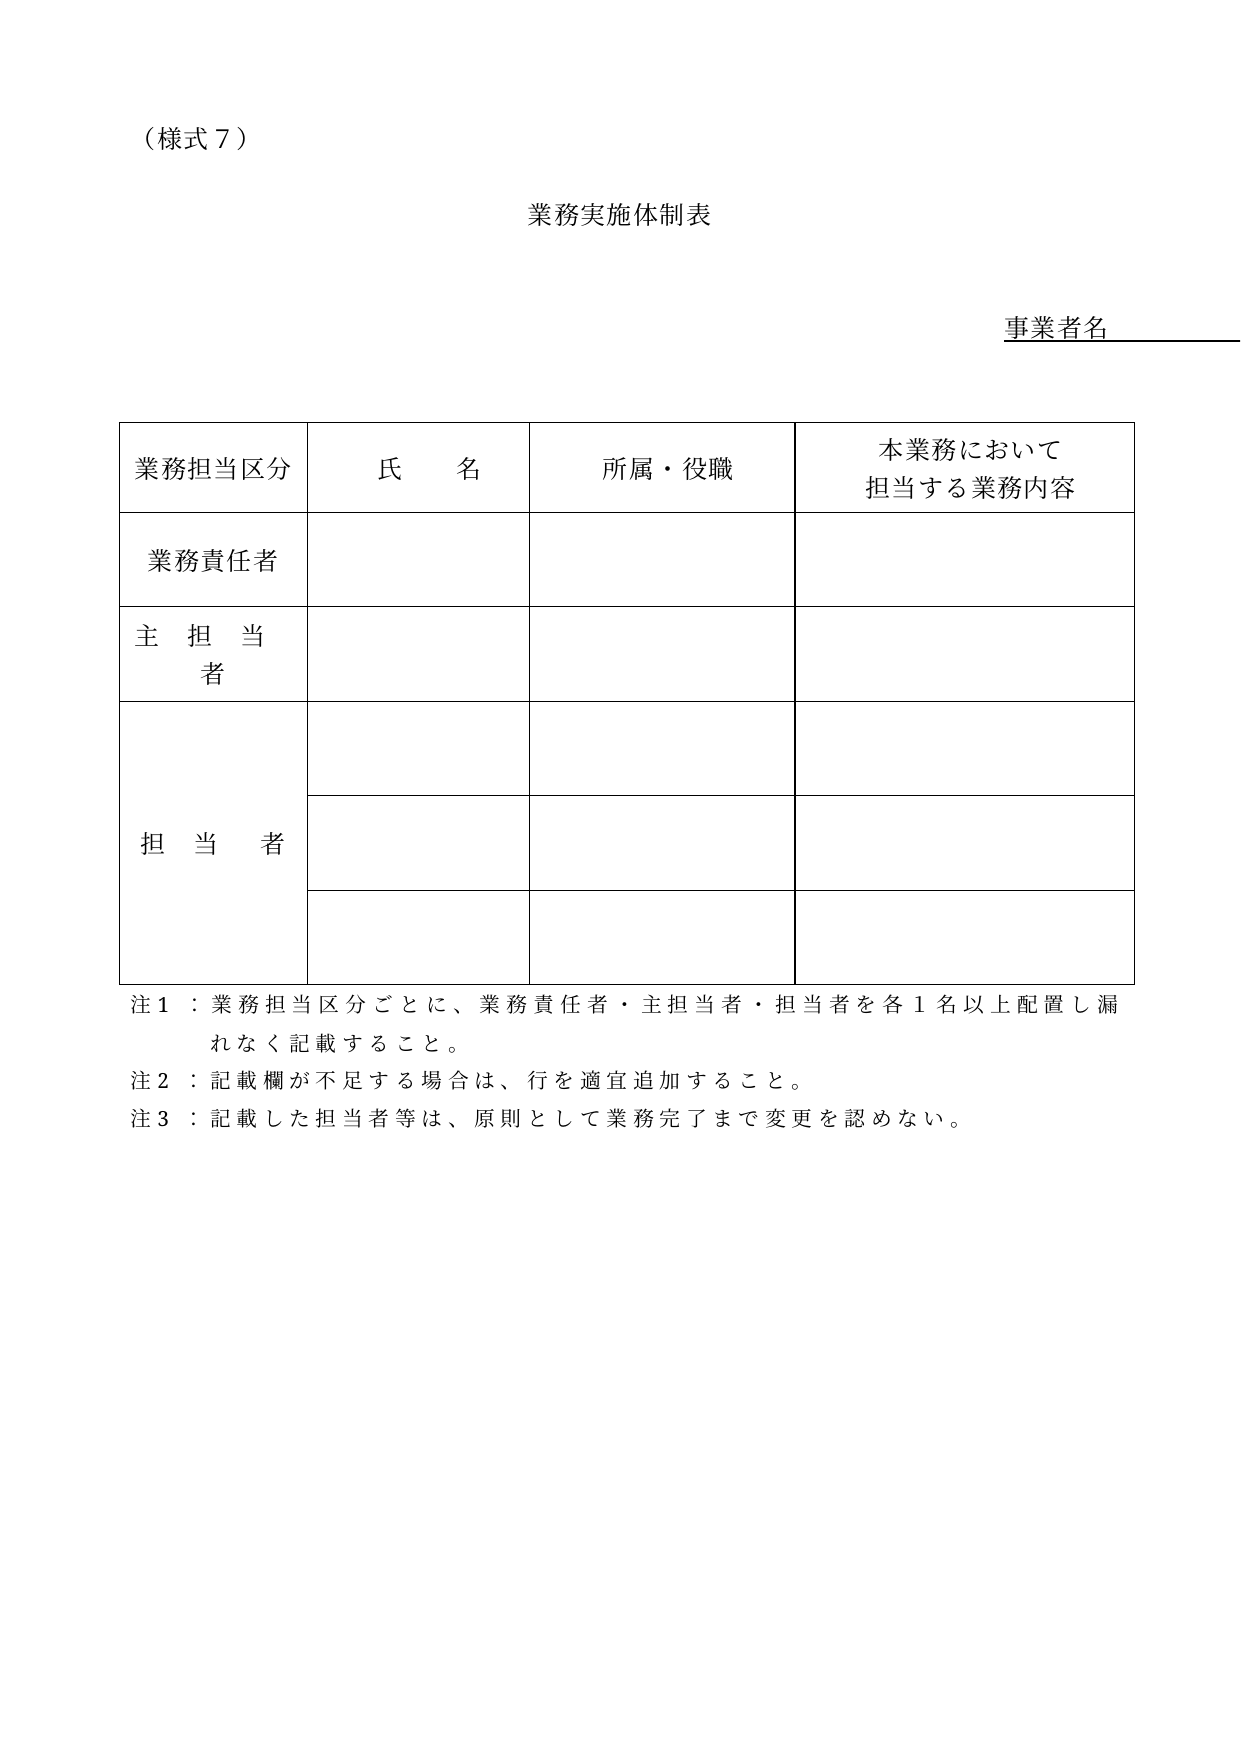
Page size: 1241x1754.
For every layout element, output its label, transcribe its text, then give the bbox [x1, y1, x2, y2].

table_cell [796, 796, 1134, 889]
table_cell [796, 702, 1134, 795]
table_cell [308, 702, 529, 795]
table_cell [308, 891, 529, 984]
table_cell [308, 513, 529, 606]
table_cell [530, 513, 794, 606]
table_header 氏 名 [308, 423, 529, 512]
table_header 所属・役職 [530, 423, 794, 512]
text 注3：記載した担当者等は、原則として業務完了まで変更を認めない。 [131, 1099, 1109, 1137]
table_cell [308, 796, 529, 889]
table_cell [308, 607, 529, 701]
table_cell 担当者 [120, 702, 307, 984]
table_cell [530, 607, 794, 701]
table_header 業務担当区分 [120, 423, 307, 512]
text （様式７） [131, 119, 1110, 157]
table_cell [530, 796, 794, 889]
table_cell [796, 891, 1134, 984]
table_cell [530, 702, 794, 795]
table_cell [530, 891, 794, 984]
text 注2：記載欄が不足する場合は、行を適宜追加すること。 [131, 1061, 1012, 1099]
table_cell [796, 513, 1134, 606]
text 注1：業務担当区分ごとに、業務責任者・主担当者・担当者を各１名以上配置し漏れなく記載すること。 [131, 985, 1124, 1061]
table_cell [796, 607, 1134, 701]
text 事業者名 [131, 308, 1109, 346]
text 業務実施体制表 [131, 194, 1109, 232]
table_header 本業務において 担当する業務内容 [796, 423, 1134, 512]
table_cell 業務責任者 [120, 513, 307, 606]
table_cell 主担当者 [120, 607, 307, 701]
